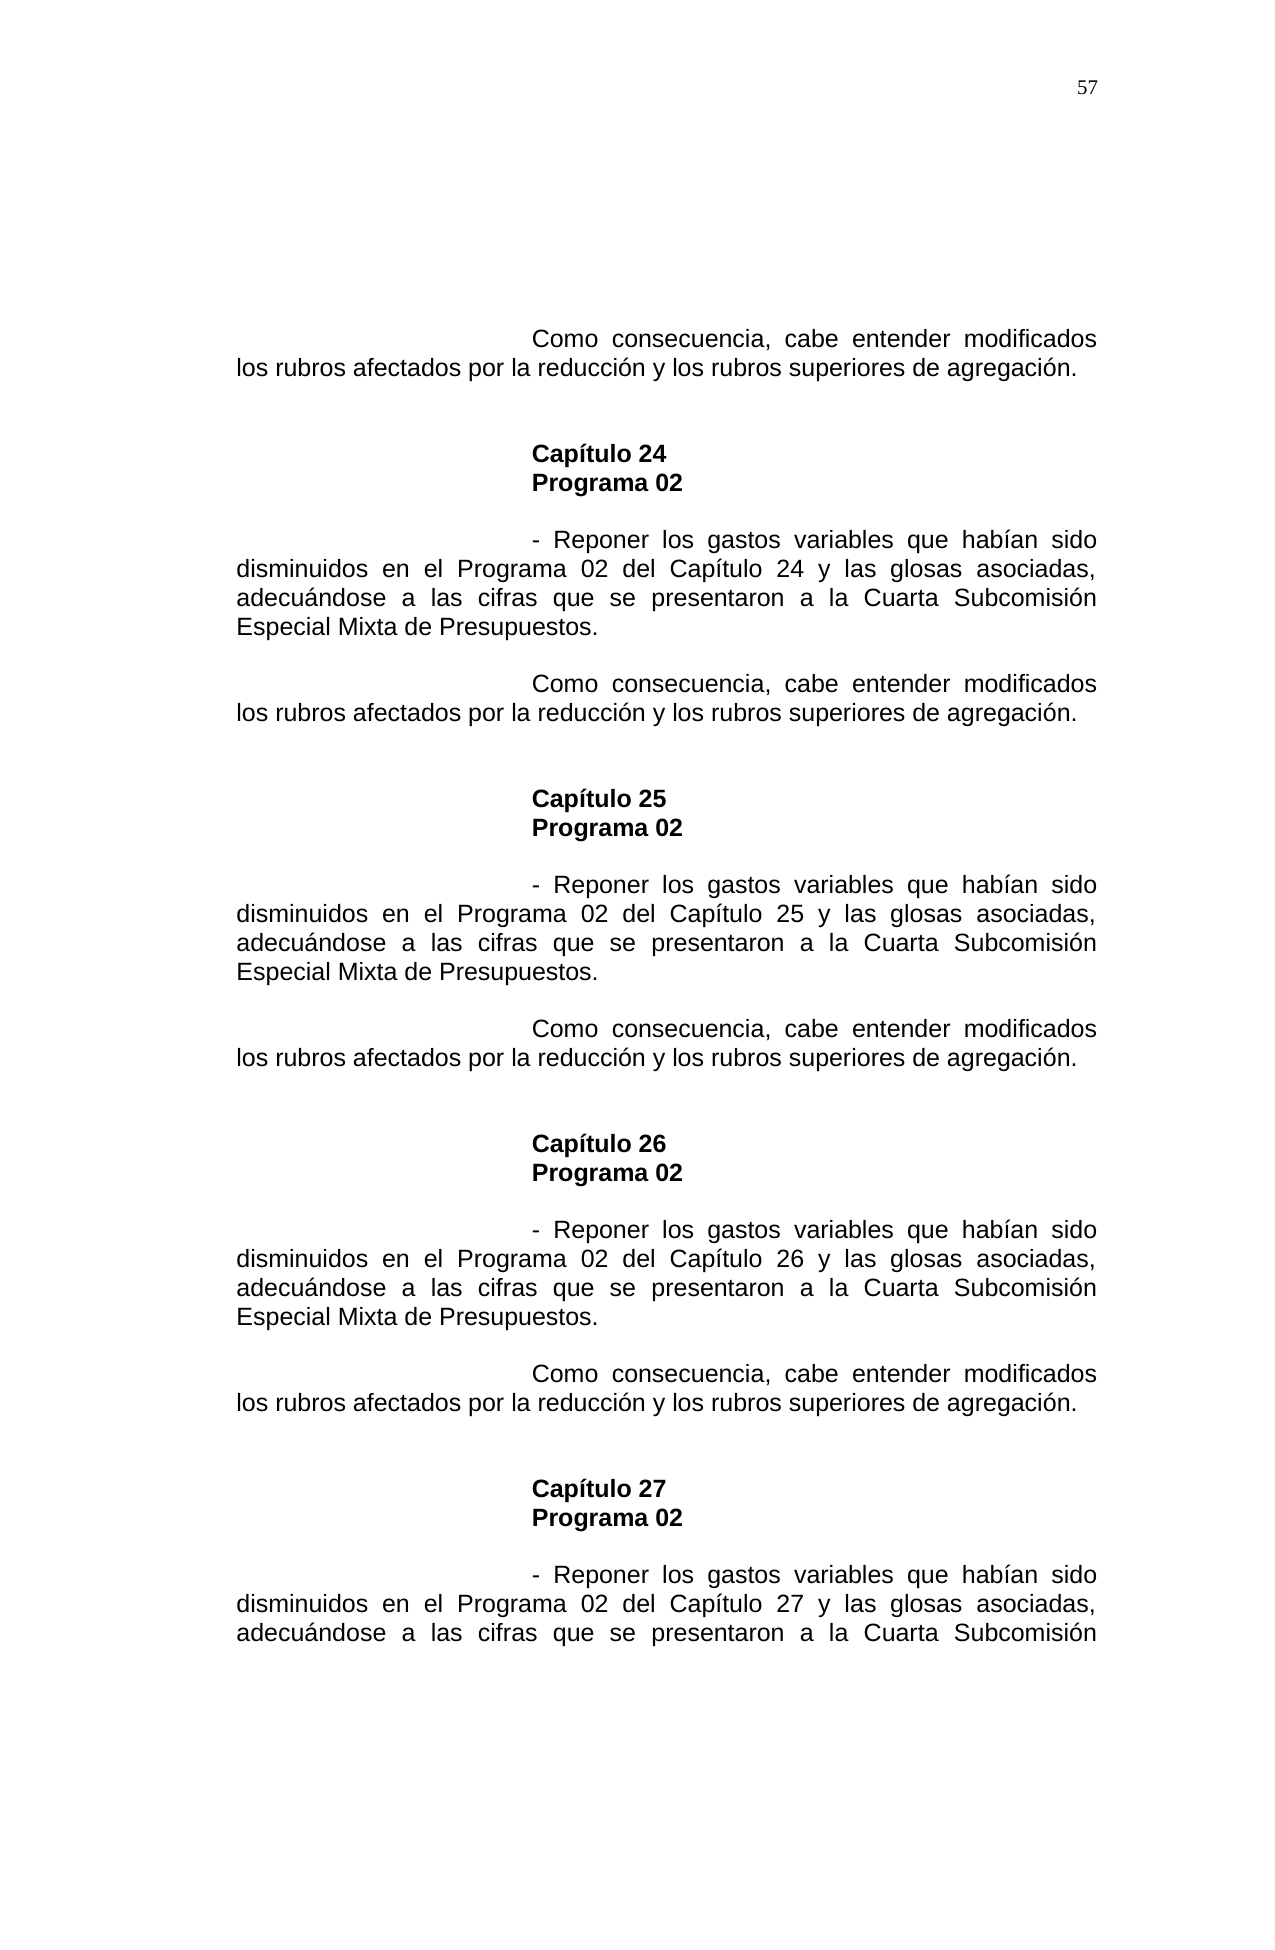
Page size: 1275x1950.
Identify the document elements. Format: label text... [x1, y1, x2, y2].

text Como consecuencia, cabe entender modificados los rubros afectados por la reducción y los rubros superiores de agregación. [236, 1359, 1098, 1417]
text Capítulo 27 [236, 1474, 1098, 1503]
text - Reponer los gastos variables que habían sido disminuidos en el Programa 02 del Capítulo 25 y las glosas asociadas, adecuándose a las cifras que se presentaron a la Cuarta Subcomisión Especial Mixta de Presupuestos. [236, 870, 1098, 985]
text Programa 02 [236, 468, 1098, 497]
text - Reponer los gastos variables que habían sido disminuidos en el Programa 02 del Capítulo 26 y las glosas asociadas, adecuándose a las cifras que se presentaron a la Cuarta Subcomisión Especial Mixta de Presupuestos. [236, 1215, 1098, 1330]
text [236, 1560, 1098, 1647]
text Capítulo 24 [236, 439, 1098, 468]
text Como consecuencia, cabe entender modificados los rubros afectados por la reducción y los rubros superiores de agregación. [236, 669, 1098, 727]
text Programa 02 [236, 1503, 1098, 1532]
text Capítulo 25 [236, 784, 1098, 813]
text Como consecuencia, cabe entender modificados los rubros afectados por la reducción y los rubros superiores de agregación. [236, 324, 1098, 382]
text - Reponer los gastos variables que habían sido disminuidos en el Programa 02 del Capítulo 24 y las glosas asociadas, adecuándose a las cifras que se presentaron a la Cuarta Subcomisión Especial Mixta de Presupuestos. [236, 525, 1098, 640]
text Capítulo 26 [236, 1129, 1098, 1158]
text Como consecuencia, cabe entender modificados los rubros afectados por la reducción y los rubros superiores de agregación. [236, 1014, 1098, 1072]
text Programa 02 [236, 1158, 1098, 1187]
text Programa 02 [236, 813, 1098, 842]
